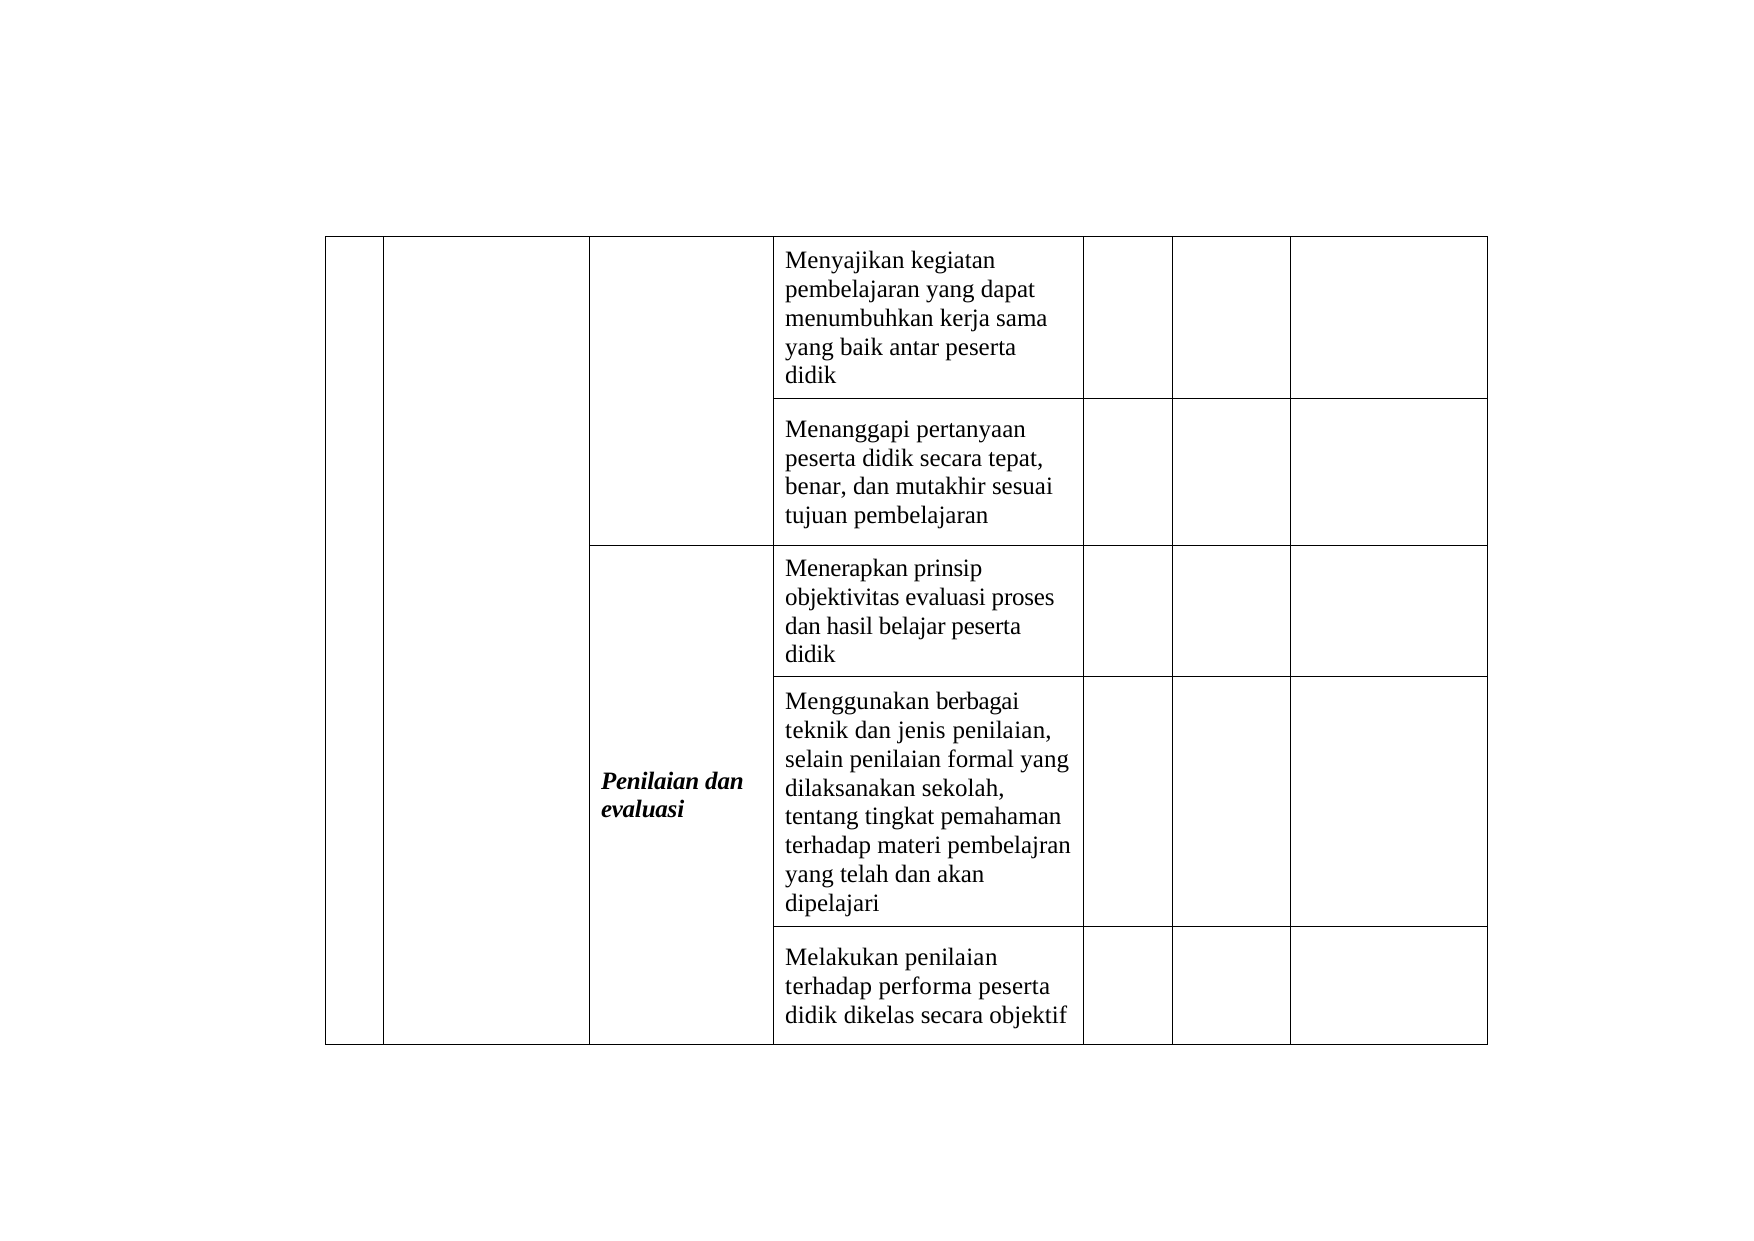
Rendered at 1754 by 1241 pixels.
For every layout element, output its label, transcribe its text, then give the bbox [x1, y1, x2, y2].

table_cell Melakukan penilaian terhadap performa peserta didik dikelas secara objektif [774, 927, 1083, 1044]
table_cell [1173, 927, 1290, 1044]
table_cell [1291, 237, 1487, 397]
table_cell [1173, 677, 1290, 926]
table_cell [1084, 677, 1172, 926]
table_cell [1291, 399, 1487, 544]
table_cell Menyajikan kegiatan pembelajaran yang dapat menumbuhkan kerja sama yang baik antar peserta didik [774, 237, 1083, 397]
table_cell [1084, 927, 1172, 1044]
table_cell [1084, 237, 1172, 397]
table_cell Penilaian dan evaluasi [590, 546, 773, 1044]
table_cell [1291, 927, 1487, 1044]
table_cell [1291, 677, 1487, 926]
table_cell [1173, 546, 1290, 676]
table_cell [1173, 399, 1290, 544]
table_cell Menerapkan prinsip objektivitas evaluasi proses dan hasil belajar peserta didik [774, 546, 1083, 676]
table_cell [1084, 546, 1172, 676]
table_cell Menanggapi pertanyaan peserta didik secara tepat, benar, dan mutakhir sesuai tujuan pembelajaran [774, 399, 1083, 544]
table_cell Menggunakan berbagai teknik dan jenis penilaian, selain penilaian formal yang dilaksanakan sekolah, tentang tingkat pemahaman terhadap materi pembelajran yang telah dan akan dipelajari [774, 677, 1083, 926]
table_cell [1173, 237, 1290, 397]
table_cell [1084, 399, 1172, 544]
table_cell [1291, 546, 1487, 676]
